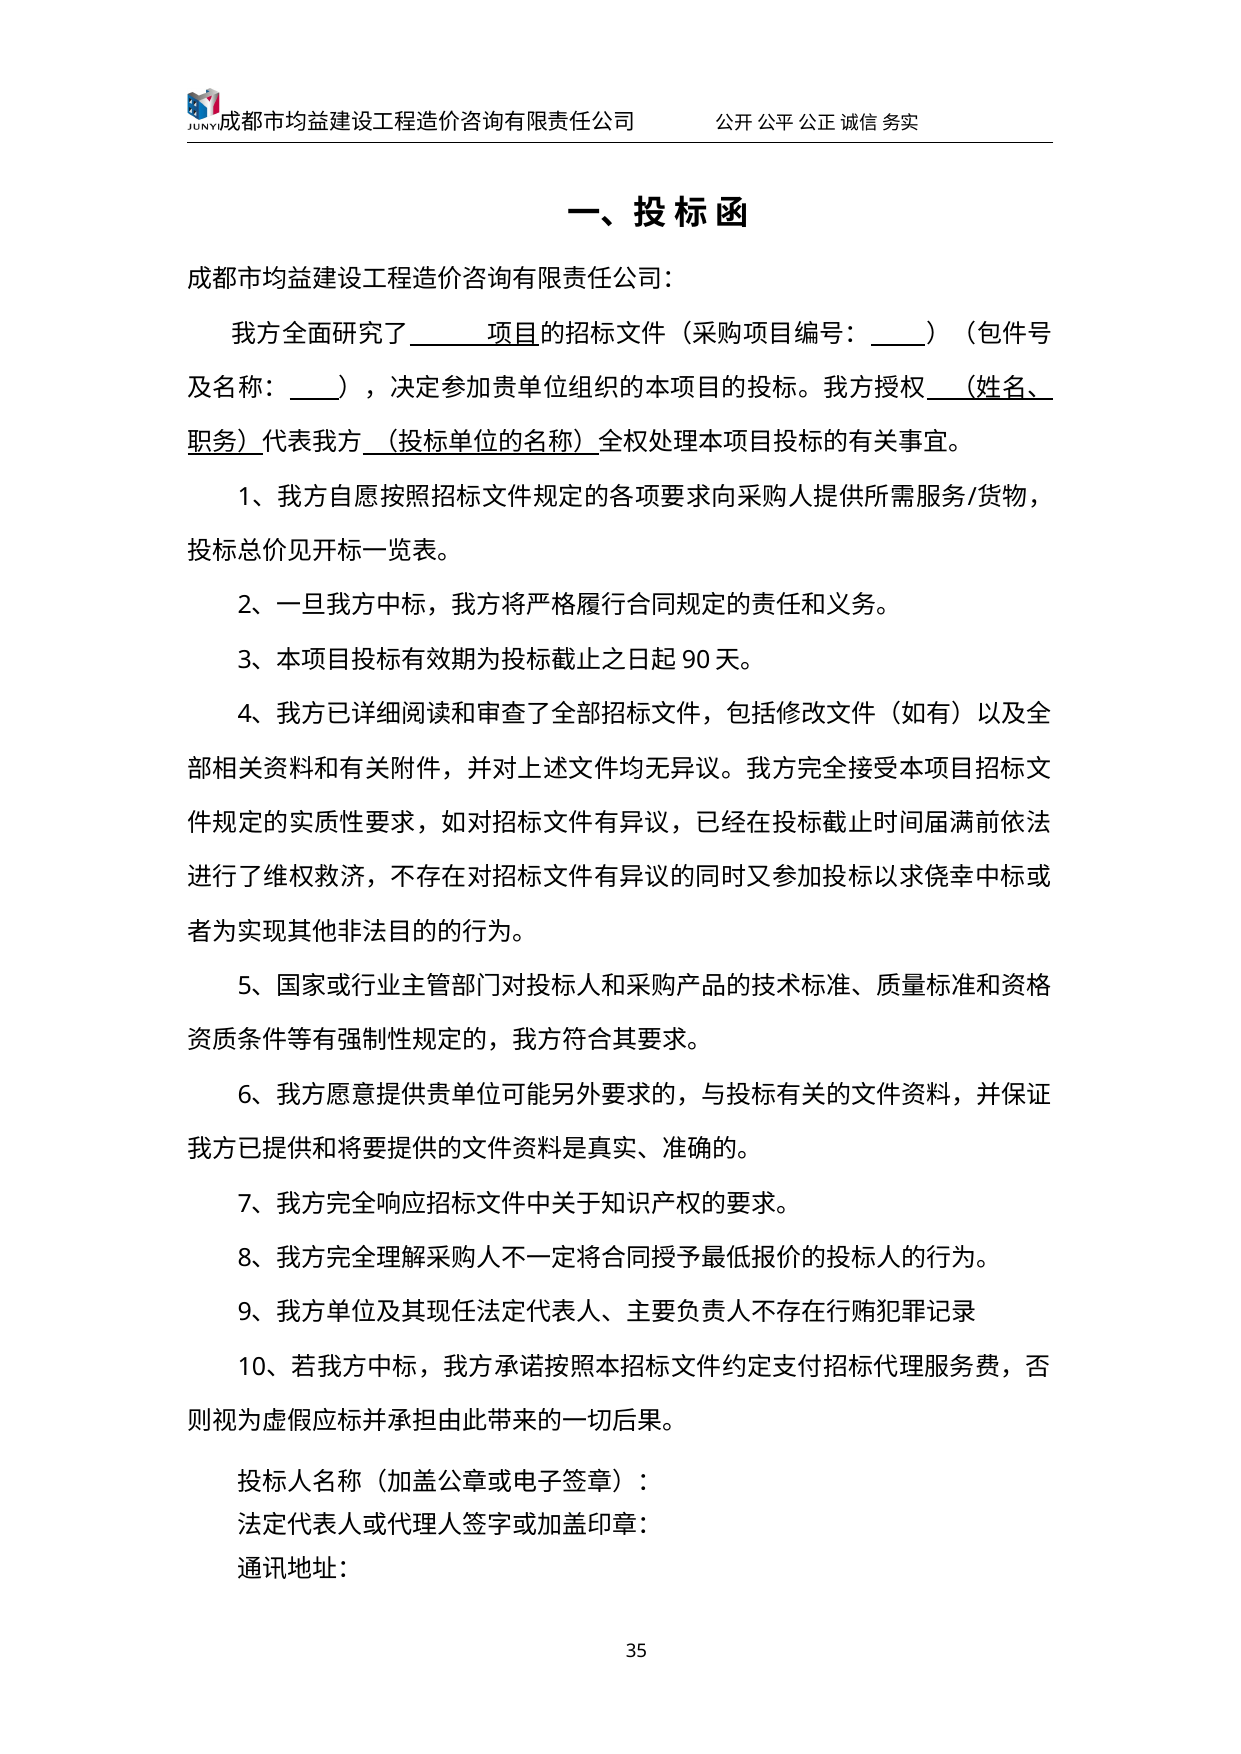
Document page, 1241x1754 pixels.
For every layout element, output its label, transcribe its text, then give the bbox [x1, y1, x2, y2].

text 10、若我方中标，我方承诺按照本招标文件约定支付招标代理服务费，否则视为虚假应标并承担由此带来的一切后果。 [187, 1346, 1053, 1437]
text 我方全面研究了 项目的招标文件（采购项目编号： ）（包件号及名称： ），决定参加贵单位组织的本项目的投标。我方授权 （姓名、职务）代表我方 （投标单位的名称）全权处理本项目投标的有关事宜。 [187, 313, 1053, 458]
picture [187, 88, 220, 130]
text 1、我方自愿按照招标文件规定的各项要求向采购人提供所需服务/货物，投标总价见开标一览表。 [187, 476, 1053, 567]
text 成都市均益建设工程造价咨询有限责任公司： [187, 259, 1053, 295]
text 9、我方单位及其现任法定代表人、主要负责人不存在行贿犯罪记录 [187, 1292, 1053, 1328]
text 2、一旦我方中标，我方将严格履行合同规定的责任和义务。 [187, 585, 1053, 621]
text 6、我方愿意提供贵单位可能另外要求的，与投标有关的文件资料，并保证我方已提供和将要提供的文件资料是真实、准确的。 [187, 1074, 1053, 1165]
text 8、我方完全理解采购人不一定将合同授予最低报价的投标人的行为。 [187, 1237, 1053, 1274]
text 法定代表人或代理人签字或加盖印章： [187, 1499, 1053, 1542]
text 4、我方已详细阅读和审查了全部招标文件，包括修改文件（如有）以及全部相关资料和有关附件，并对上述文件均无异议。我方完全接受本项目招标文件规定的实质性要求，如对招标文件有异议，已经在投标截止时间届满前依法进行了维权救济，不存在对招标文件有异议的同时又参加投标以求侥幸中标或者为实现其他非法目的的行为。 [187, 694, 1053, 947]
subtitle 一、投 标 函 [187, 196, 1053, 232]
text 5、国家或行业主管部门对投标人和采购产品的技术标准、质量标准和资格资质条件等有强制性规定的，我方符合其要求。 [187, 966, 1053, 1056]
text 3、本项目投标有效期为投标截止之日起90天。 [187, 639, 1053, 676]
text 通讯地址： [187, 1542, 1053, 1586]
text 7、我方完全响应招标文件中关于知识产权的要求。 [187, 1183, 1053, 1219]
text 投标人名称（加盖公章或电子签章）： [187, 1455, 1053, 1499]
